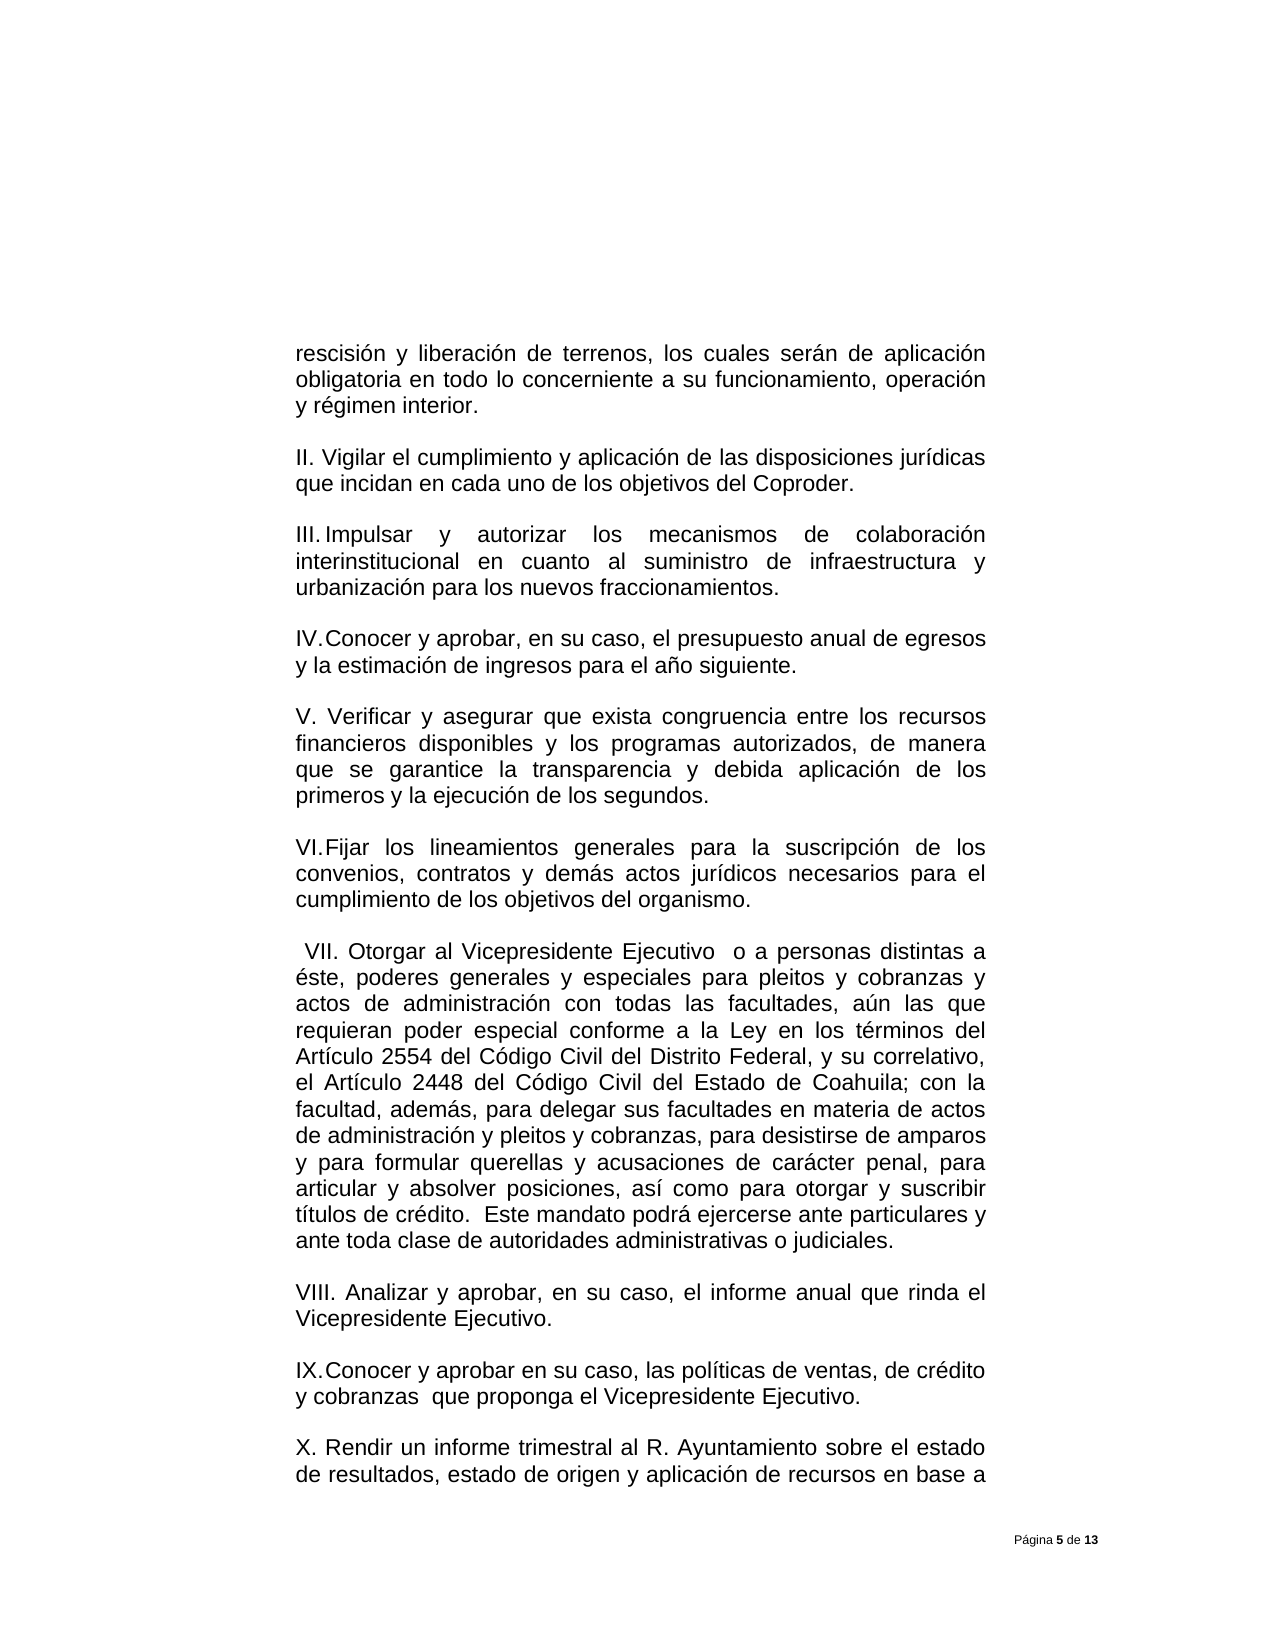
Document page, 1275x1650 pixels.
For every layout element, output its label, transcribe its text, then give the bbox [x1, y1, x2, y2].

text V. Verificar y asegurar que exista congruencia entre los recursos financieros disponibles y los programas autorizados, de manera que se garantice la transparencia y debida aplicación de los primeros y la ejecución de los segundos. [295, 703, 986, 808]
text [295, 339, 986, 419]
text IV. Conocer y aprobar, en su caso, el presupuesto anual de egresos y la estimación de ingresos para el año siguiente. [295, 625, 986, 678]
text II. Vigilar el cumplimiento y aplicación de las disposiciones jurídicas que incidan en cada uno de los objetivos del Coproder. [295, 444, 986, 496]
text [295, 1434, 986, 1487]
text IX. Conocer y aprobar en su caso, las políticas de ventas, de crédito y cobranzas que proponga el Vicepresidente Ejecutivo. [295, 1357, 986, 1409]
text VIII. Analizar y aprobar, en su caso, el informe anual que rinda el Vicepresidente Ejecutivo. [295, 1279, 986, 1332]
text VII. Otorgar al Vicepresidente Ejecutivo o a personas distintas a éste, poderes generales y especiales para pleitos y cobranzas y actos de administración con todas las facultades, aún las que requieran poder especial conforme a la Ley en los términos del Artículo 2554 del Código Civil del Distrito Federal, y su correlativo, el Artículo 2448 del Código Civil del Estado de Coahuila; con la facultad, además, para delegar sus facultades en materia de actos de administración y pleitos y cobranzas, para desistirse de amparos y para formular querellas y acusaciones de carácter penal, para articular y absolver posiciones, así como para otorgar y suscribir títulos de crédito. Este mandato podrá ejercerse ante particulares y ante toda clase de autoridades administrativas o judiciales. [295, 938, 986, 1254]
text VI. Fijar los lineamientos generales para la suscripción de los convenios, contratos y demás actos jurídicos necesarios para el cumplimiento de los objetivos del organismo. [295, 833, 986, 913]
text III. Impulsar y autorizar los mecanismos de colaboración interinstitucional en cuanto al suministro de infraestructura y urbanización para los nuevos fraccionamientos. [295, 521, 986, 600]
